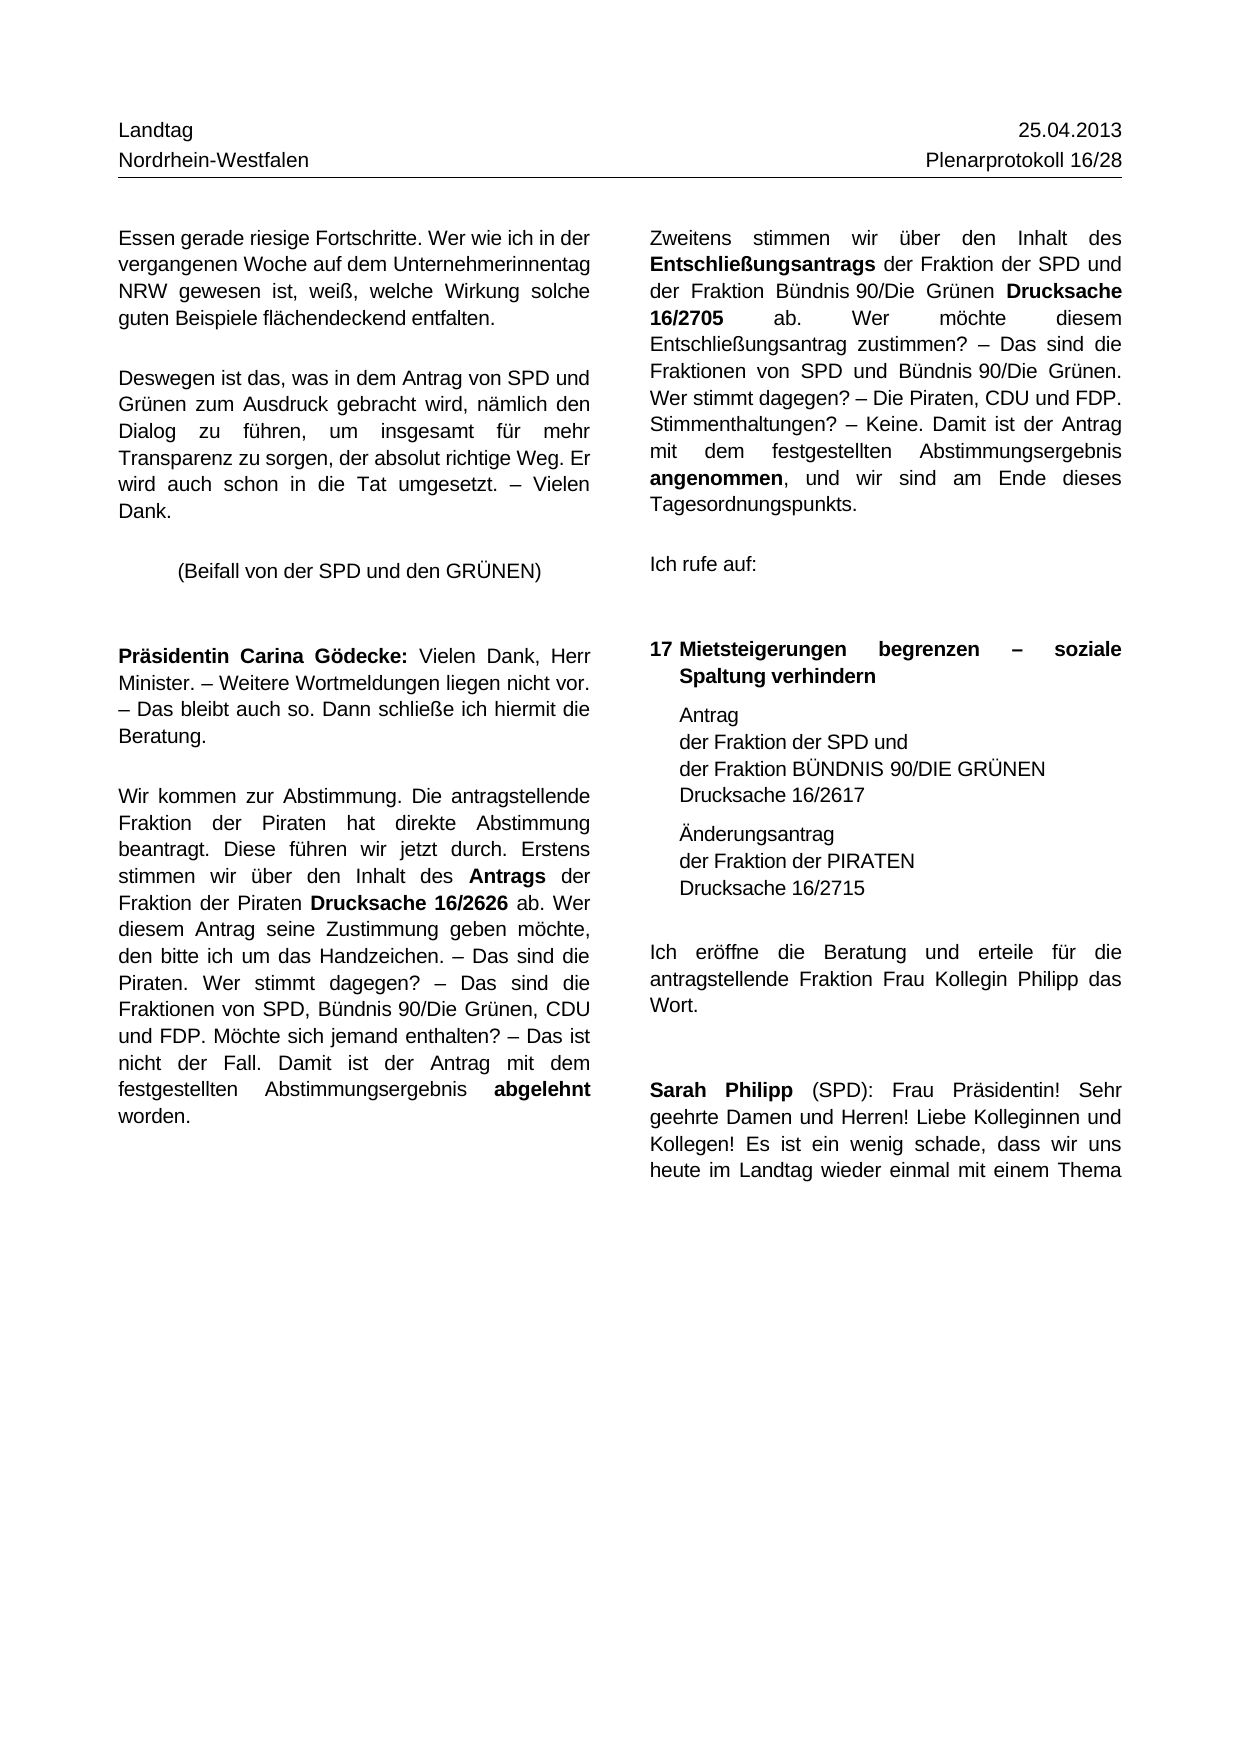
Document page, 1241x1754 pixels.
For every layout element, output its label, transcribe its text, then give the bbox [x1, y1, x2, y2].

text Sarah Philipp (SPD): Frau Präsidentin! Sehr geehrte Damen und Herren! Liebe Kolleginnen und Kollegen! Es ist ein wenig schade, dass wir uns heute im Landtag wieder einmal mit einem Thema beschäftigen müssen, das bei ausreichender Bundesgesetzgebung vermutlich hier im Landesparlament gar kein Thema geworden wäre. [649, 1079, 1122, 1182]
text Ich eröffne die Beratung und erteile für die antragstellende Fraktion Frau Kollegin Philipp das Wort. [649, 940, 1122, 1017]
text Ich rufe auf: [649, 553, 1122, 576]
text (Beifall von der SPD und den GRÜNEN) [177, 559, 591, 583]
text Präsidentin Carina Gödecke: Vielen Dank, Herr Minister. – Weitere Wortmeldungen liegen nicht vor. – Das bleibt auch so. Dann schließe ich hiermit die Beratung. [118, 644, 591, 748]
text Deswegen ist das, was in dem Antrag von SPD und Grünen zum Ausdruck gebracht wird, nämlich den Dialog zu führen, um insgesamt für mehr Transparenz zu sorgen, der absolut richtige Weg. Er wird auch schon in die Tat umgesetzt. – Vielen Dank. [118, 366, 591, 523]
text Wir kommen zur Abstimmung. Die antragstellende Fraktion der Piraten hat direkte Abstimmung beantragt. Diese führen wir jetzt durch. Erstens stimmen wir über den Inhalt des Antrags der Fraktion der Piraten Drucksache 16/2626 ab. Wer diesem Antrag seine Zustimmung geben möchte, den bitte ich um das Handzeichen. – Das sind die Piraten. Wer stimmt dagegen? – Das sind die Fraktionen von SPD, Bündnis 90/Die Grünen, CDU und FDP. Möchte sich jemand enthalten? – Das ist nicht der Fall. Damit ist der Antrag mit dem festgestellten Abstimmungsergebnis abgelehnt worden. [118, 784, 591, 1128]
text Antrag der Fraktion der SPD und der Fraktion BÜNDNIS 90/DIE GRÜNEN Drucksache 16/2617 [679, 704, 1122, 807]
text Zweitens stimmen wir über den Inhalt des Entschließungsantrags der Fraktion der SPD und der Fraktion Bündnis 90/Die Grünen Drucksache 16/2705 ab. Wer möchte diesem Entschließungsantrag zustimmen? – Das sind die Fraktionen von SPD und Bündnis 90/Die Grünen. Wer stimmt dagegen? – Die Piraten, CDU und FDP. Stimmenthaltungen? – Keine. Damit ist der Antrag mit dem festgestellten Abstimmungsergebnis angenommen, und wir sind am Ende dieses Tagesordnungspunkts. [649, 226, 1122, 516]
text Ich will an dieser Stelle aber auch deutlich darauf hinweisen, dass es nicht allein um das Thema „Transparenz“ geht, sondern zum Beispiel auch um die Frage, wie es uns eigentlich gelingen kann, dass mehr Unternehmerinnen in den entsprechenden Gremien an der Spitze stehen. Da gibt es zum Beispiel bei der Industrie- und Handelskammer zu Essen gerade riesige Fortschritte. Wer wie ich in der vergangenen Woche auf dem Unternehmerinnentag NRW gewesen ist, weiß, welche Wirkung solche guten Beispiele flächendeckend entfalten. [118, 226, 591, 329]
text Änderungsantrag der Fraktion der PIRATEN Drucksache 16/2715 [679, 823, 1122, 899]
text 17 Mietsteigerungen begrenzen – soziale Spaltung verhindern [649, 638, 1122, 688]
